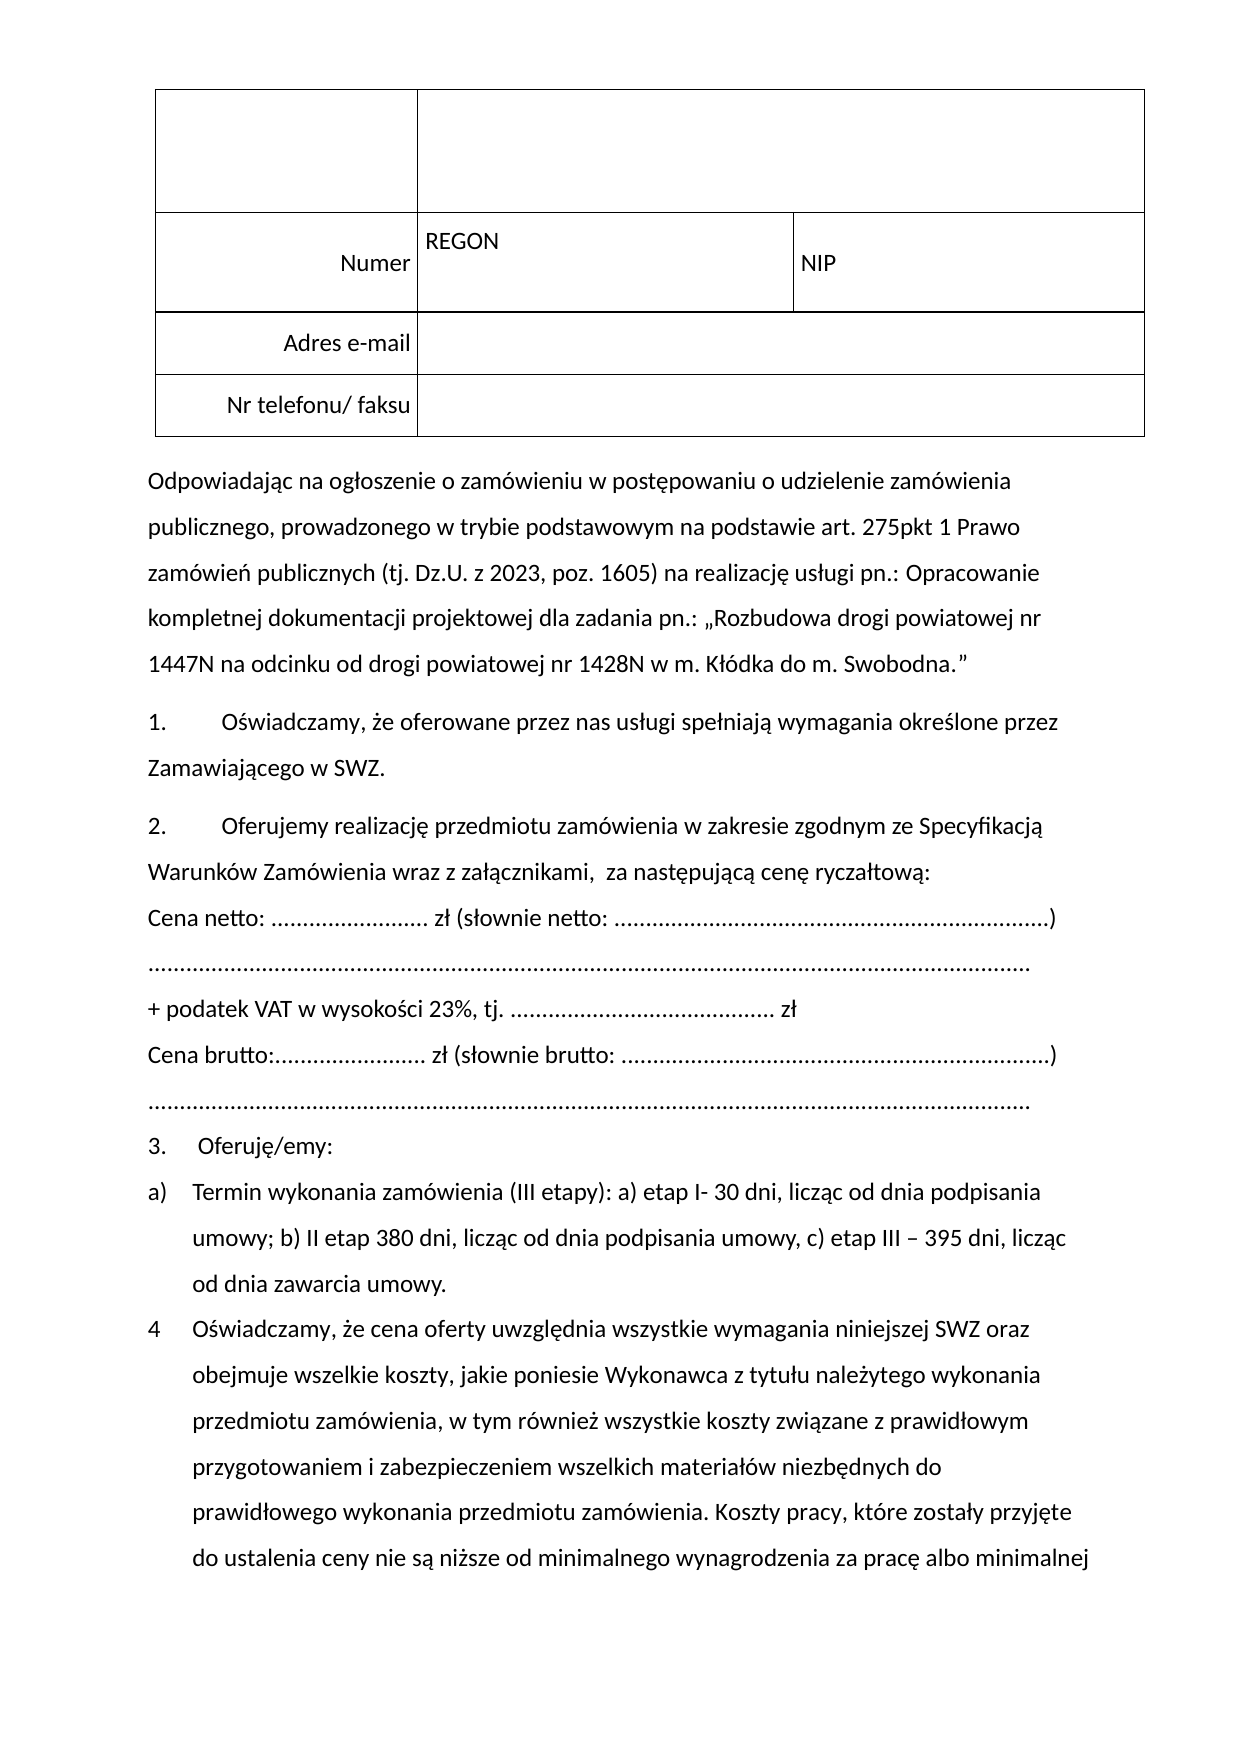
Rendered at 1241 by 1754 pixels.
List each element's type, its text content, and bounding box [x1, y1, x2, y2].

list Termin wykonania zamówienia (III etapy): a) etap I- 30 dni, licząc od dnia podpisania umowy; b) II etap 380 dni, licząc od dnia podpisania umowy, c) etap III – 395 dni, licząc od dnia zawarcia umowy. [148, 1176, 1093, 1298]
text Cena brutto:........................ zł (słownie brutto: ....................................................................) [148, 1039, 1093, 1069]
text ............................................................................................................................................ [148, 948, 1093, 978]
text 1. Oświadczamy, że oferowane przez nas usługi spełniają wymagania określone przez Zamawiającego w SWZ. [148, 706, 1093, 783]
text Cena netto: ......................... zł (słownie netto: .....................................................................) [148, 902, 1093, 932]
table_cell REGON [418, 213, 793, 311]
table_cell [418, 375, 1144, 436]
text 2. Oferujemy realizację przedmiotu zamówienia w zakresie zgodnym ze Specyfikacją Warunków Zamówienia wraz z załącznikami, za następującą cenę ryczałtową: [148, 810, 1093, 887]
text + podatek VAT w wysokości 23%, tj. .......................................... zł [148, 993, 1093, 1024]
table_cell [418, 313, 1144, 373]
text 3. Oferuję/emy: [148, 1131, 1093, 1161]
text ............................................................................................................................................ [148, 1085, 1093, 1115]
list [148, 1313, 1093, 1573]
table_cell [418, 90, 1144, 212]
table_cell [156, 90, 417, 212]
text Odpowiadając na ogłoszenie o zamówieniu w postępowaniu o udzielenie zamówienia publicznego, prowadzonego w trybie podstawowym na podstawie art. 275pkt 1 Prawo zamówień publicznych (tj. Dz.U. z 2023, poz. 1605) na realizację usługi pn.: Opracowanie kompletnej dokumentacji projektowej dla zadania pn.: „Rozbudowa drogi powiatowej nr 1447N na odcinku od drogi powiatowej nr 1428N w m. Kłódka do m. Swobodna.” [148, 465, 1093, 679]
table_cell Numer [156, 213, 417, 311]
table_cell Nr telefonu/ faksu [156, 375, 417, 436]
table_cell Adres e-mail [156, 313, 417, 373]
table_cell NIP [794, 213, 1144, 311]
